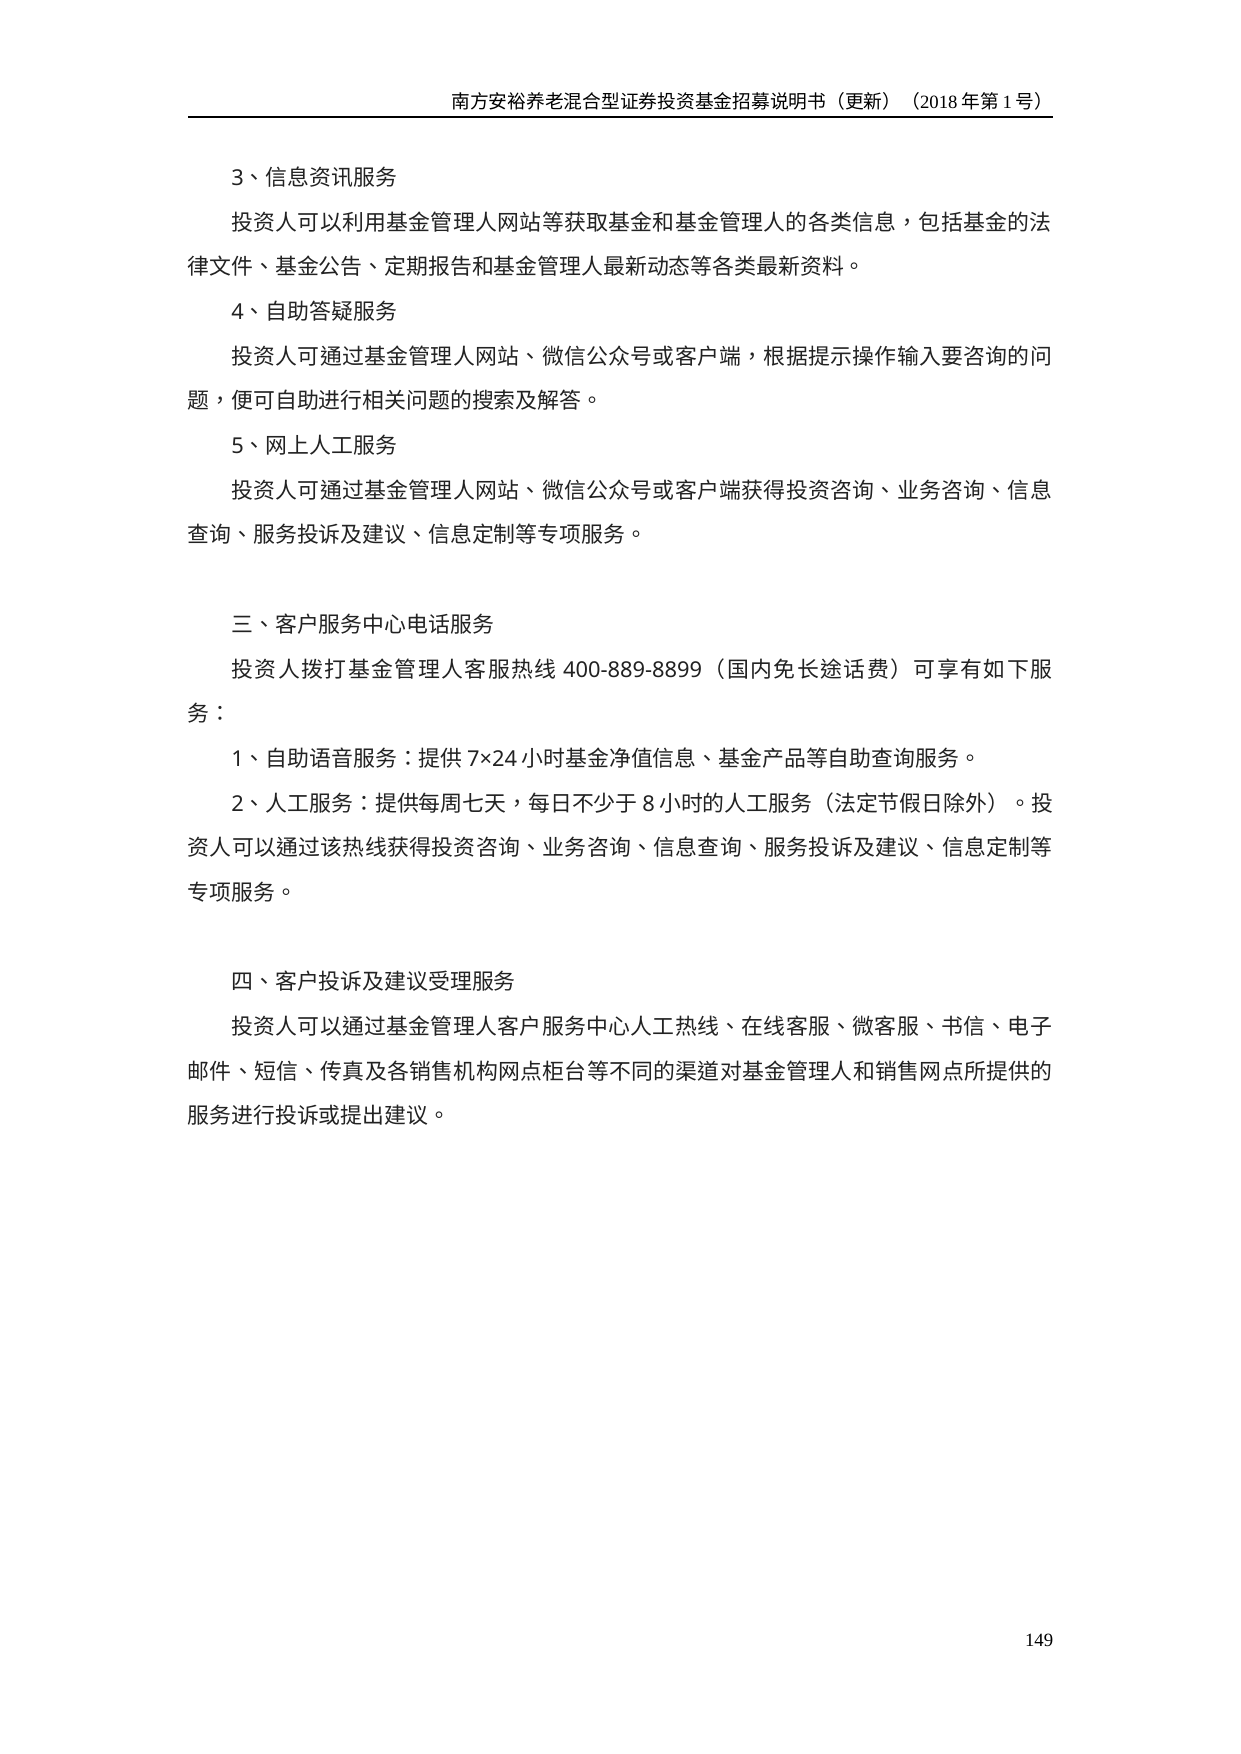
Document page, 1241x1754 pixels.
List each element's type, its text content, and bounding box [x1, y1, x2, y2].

text 投资人拨打基金管理人客服热线400-889-8899（国内免长途话费）可享有如下服务： [187, 653, 1053, 728]
text 投资人可通过基金管理人网站、微信公众号或客户端，根据提示操作输入要咨询的问题，便可自助进行相关问题的搜索及解答。 [187, 341, 1053, 415]
text 投资人可以通过基金管理人客户服务中心人工热线、在线客服、微客服、书信、电子邮件、短信、传真及各销售机构网点柜台等不同的渠道对基金管理人和销售网点所提供的服务进行投诉或提出建议。 [187, 1011, 1053, 1130]
text 四、客户投诉及建议受理服务 [187, 966, 1053, 996]
text 1、自助语音服务：提供7×24小时基金净值信息、基金产品等自助查询服务。 [187, 743, 1053, 773]
text 三、客户服务中心电话服务 [187, 609, 1053, 639]
text 4、自助答疑服务 [187, 296, 1053, 326]
text 投资人可以利用基金管理人网站等获取基金和基金管理人的各类信息，包括基金的法律文件、基金公告、定期报告和基金管理人最新动态等各类最新资料。 [187, 207, 1053, 281]
text 投资人可通过基金管理人网站、微信公众号或客户端获得投资咨询、业务咨询、信息查询、服务投诉及建议、信息定制等专项服务。 [187, 475, 1053, 549]
text 5、网上人工服务 [187, 430, 1053, 460]
text 3、信息资讯服务 [187, 162, 1053, 192]
text 2、人工服务：提供每周七天，每日不少于8小时的人工服务（法定节假日除外）。投资人可以通过该热线获得投资咨询、业务咨询、信息查询、服务投诉及建议、信息定制等专项服务。 [187, 788, 1053, 907]
